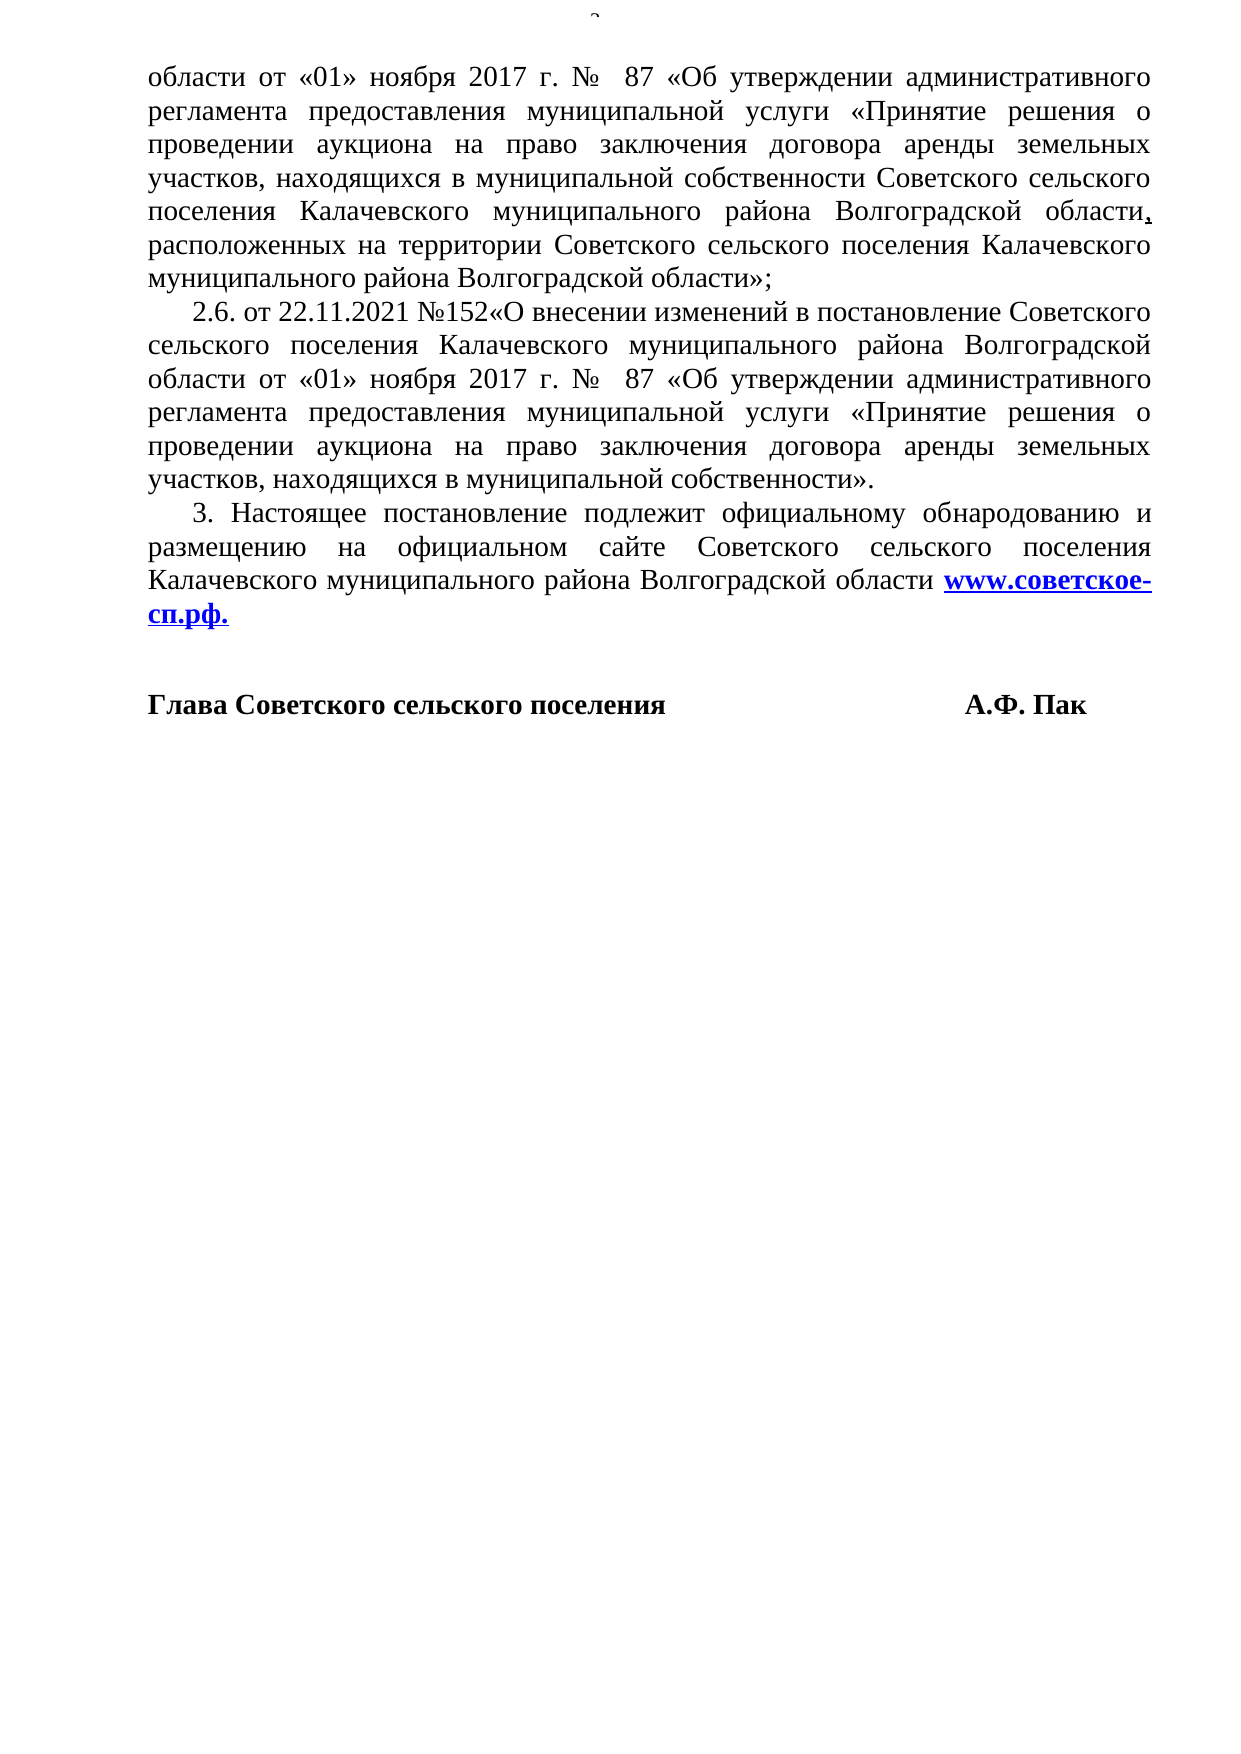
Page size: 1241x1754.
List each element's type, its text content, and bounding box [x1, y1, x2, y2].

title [148, 59, 1152, 294]
text Глава Советского сельского поселения А.Ф. Пак [148, 687, 1152, 720]
title 3. Настоящее постановление подлежит официальному обнародованию и размещению на официальном сайте Советского сельского поселения Калачевского муниципального района Волгоградской области www.советское-сп.рф. [148, 495, 1152, 629]
title 2.6. от 22.11.2021 №152«О внесении изменений в постановление Советского сельского поселения Калачевского муниципального района Волгоградской области от «01» ноября 2017 г. № 87 «Об утверждении административного регламента предоставления муниципальной услуги «Принятие решения о проведении аукциона на право заключения договора аренды земельных участков, находящихся в муниципальной собственности». [148, 294, 1152, 495]
